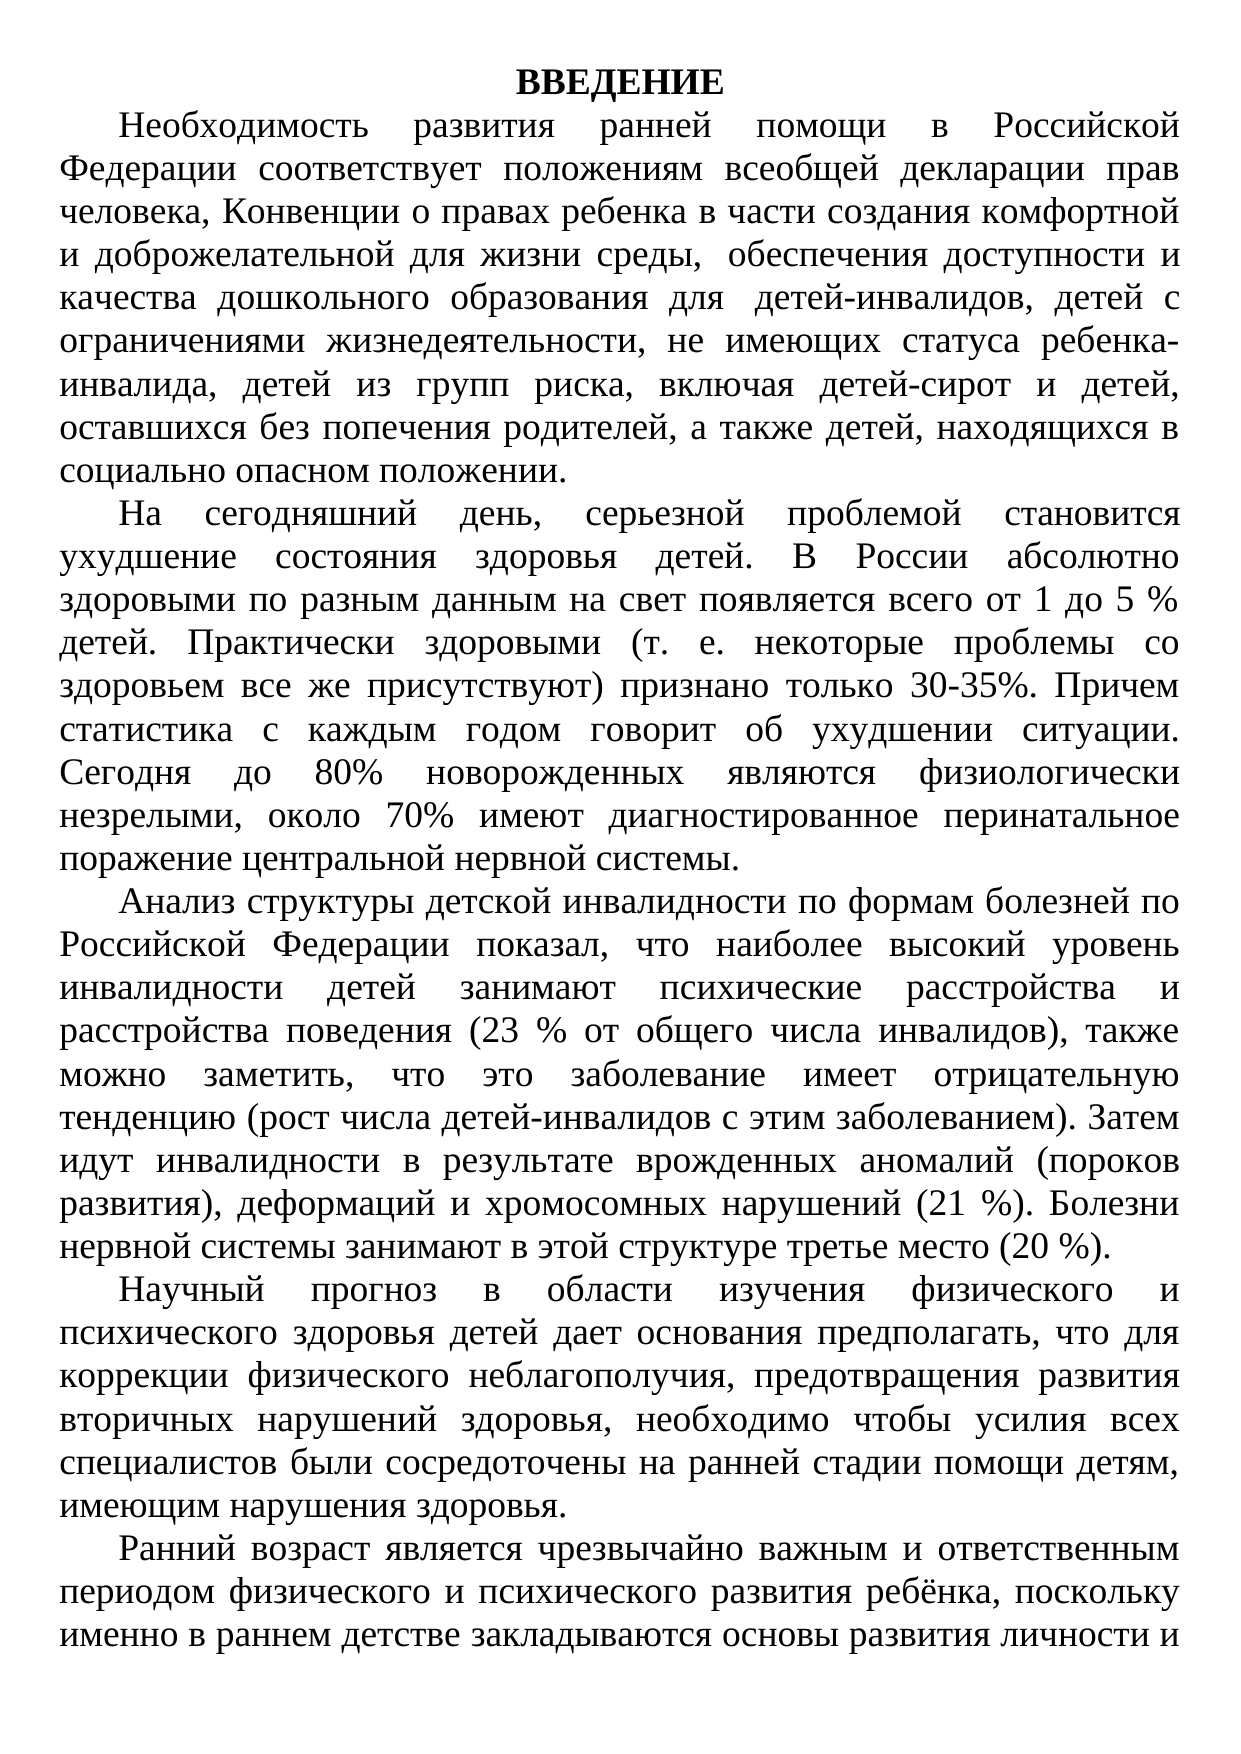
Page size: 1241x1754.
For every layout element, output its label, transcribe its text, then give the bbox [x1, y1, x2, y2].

text Необходимость развития ранней помощи в Российской Федерации соответствует положениям всеобщей декларации прав человека, Конвенции о правах ребенка в части создания комфортной и доброжелательной для жизни среды, обеспечения доступности и качества дошкольного образования для детей-инвалидов, детей с ограничениями жизнедеятельности, не имеющих статуса ребенка-инвалида, детей из групп риска, включая детей-сирот и детей, оставшихся без попечения родителей, а также детей, находящихся в социально опасном положении. [59, 102, 1181, 490]
text Анализ структуры детской инвалидности по формам болезней по Российской Федерации показал, что наиболее высокий уровень инвалидности детей занимают психические расстройства и расстройства поведения (23 % от общего числа инвалидов), также можно заметить, что это заболевание имеет отрицательную тенденцию (рост числа детей-инвалидов с этим заболеванием). Затем идут инвалидности в результате врожденных аномалий (пороков развития), деформаций и хромосомных нарушений (21 %). Болезни нервной системы занимают в этой структуре третье место (20 %). [59, 878, 1181, 1267]
text Научный прогноз в области изучения физического и психического здоровья детей дает основания предполагать, что для коррекции физического неблагополучия, предотвращения развития вторичных нарушений здоровья, необходимо чтобы усилия всех специалистов были сосредоточены на ранней стадии помощи детям, имеющим нарушения здоровья. [59, 1267, 1181, 1525]
text ВВЕДЕНИЕ [59, 59, 1181, 102]
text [59, 1525, 1181, 1655]
text На сегодняшний день, серьезной проблемой становится ухудшение состояния здоровья детей. В России абсолютно здоровыми по разным данным на свет появляется всего от 1 до 5 % детей. Практически здоровыми (т. е. некоторые проблемы со здоровьем все же присутствуют) признано только 30-35%. Причем статистика с каждым годом говорит об ухудшении ситуации. Сегодня до 80% новорожденных являются физиологически незрелыми, около 70% имеют диагностированное перинатальное поражение центральной нервной системы. [59, 490, 1181, 878]
